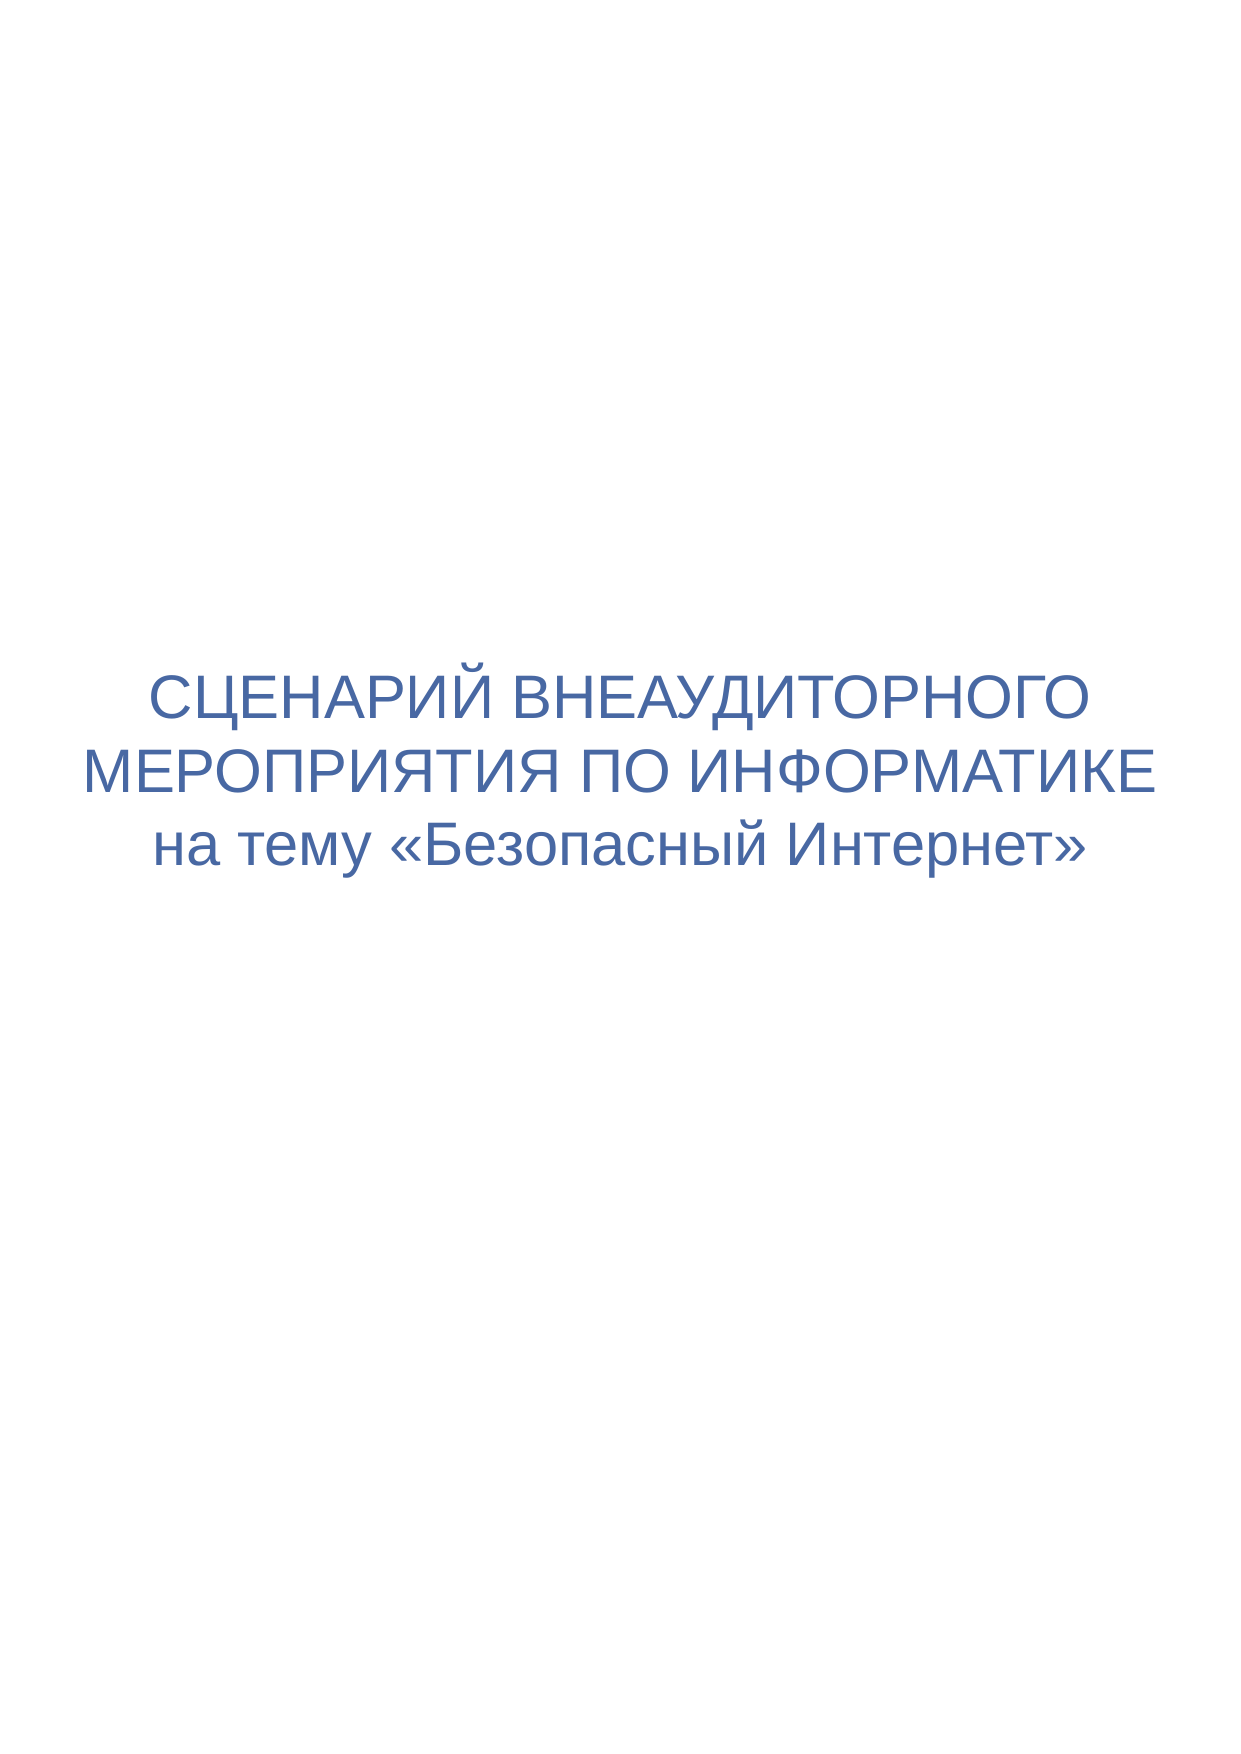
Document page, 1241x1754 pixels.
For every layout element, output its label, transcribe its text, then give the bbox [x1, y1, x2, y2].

text СЦЕНАРИЙ ВНЕАУДИТОРНОГО МЕРОПРИЯТИЯ ПО ИНФОРМАТИКЕ на тему «Безопасный Интернет» [75, 659, 1165, 878]
